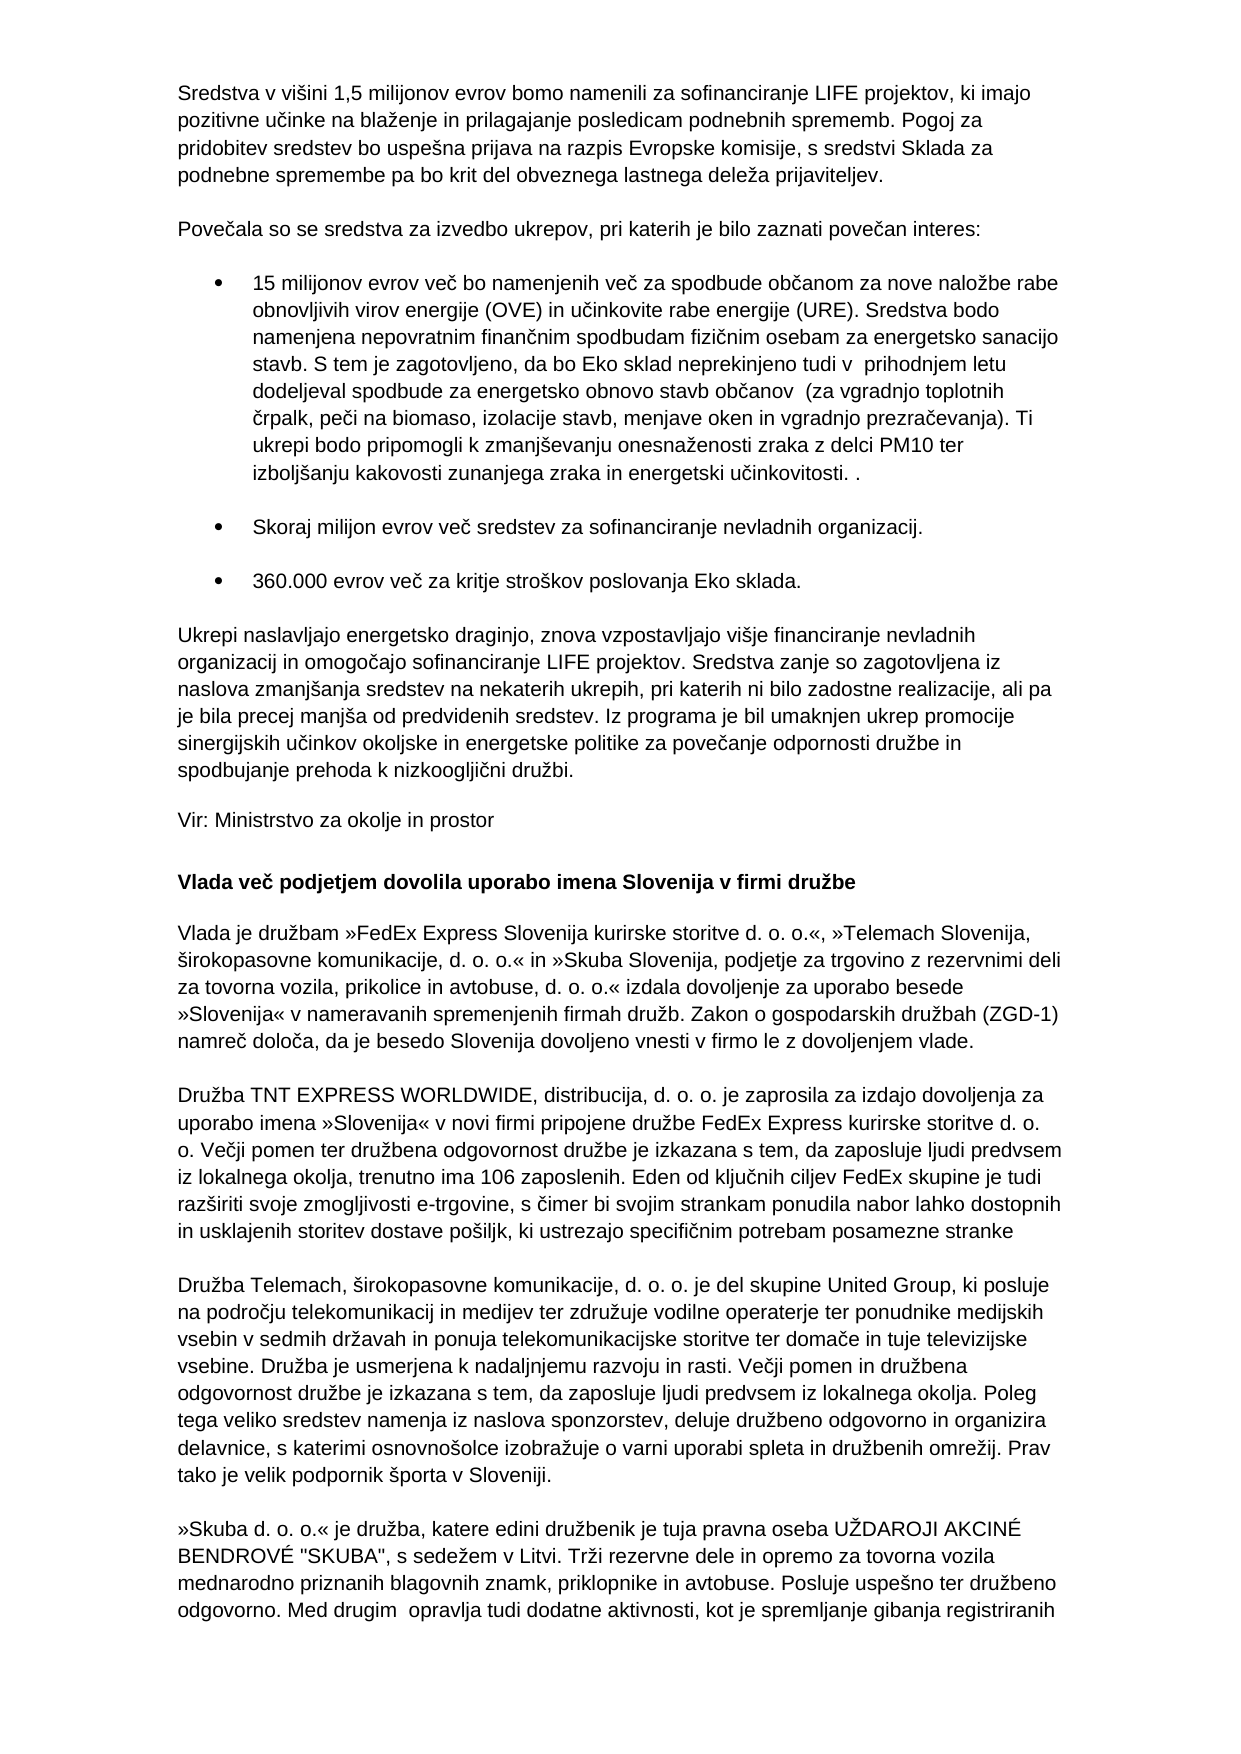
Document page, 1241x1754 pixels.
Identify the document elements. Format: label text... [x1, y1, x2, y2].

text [177, 1514, 1063, 1623]
subtitle Vlada več podjetjem dovolila uporabo imena Slovenija v firmi družbe [177, 870, 1063, 894]
text Povečala so se sredstva za izvedbo ukrepov, pri katerih je bilo zaznati povečan interes: [177, 214, 1063, 242]
list 15 milijonov evrov več bo namenjenih več za spodbude občanom za nove naložbe rabe obnovljivih virov energije (OVE) in učinkovite rabe energije (URE). Sredstva bodo namenjena nepovratnim finančnim spodbudam fizičnim osebam za energetsko sanacijo stavb. S tem je zagotovljeno, da bo Eko sklad neprekinjeno tudi v prihodnjem letu dodeljeval spodbude za energetsko obnovo stavb občanov (za vgradnjo toplotnih črpalk, peči na biomaso, izolacije stavb, menjave oken in vgradnjo prezračevanja). Ti ukrepi bodo pripomogli k zmanjševanju onesnaženosti zraka z delci PM10 ter izboljšanju kakovosti zunanjega zraka in energetski učinkovitosti. . [215, 269, 1063, 485]
list Skoraj milijon evrov več sredstev za sofinanciranje nevladnih organizacij. [215, 512, 1063, 539]
text Vir: Ministrstvo za okolje in prostor [177, 808, 1063, 832]
text Sredstva v višini 1,5 milijonov evrov bomo namenili za sofinanciranje LIFE projektov, ki imajo pozitivne učinke na blaženje in prilagajanje posledicam podnebnih sprememb. Pogoj za pridobitev sredstev bo uspešna prijava na razpis Evropske komisije, s sredstvi Sklada za podnebne spremembe pa bo krit del obveznega lastnega deleža prijaviteljev. [177, 79, 1063, 187]
text Družba Telemach, širokopasovne komunikacije, d. o. o. je del skupine United Group, ki posluje na področju telekomunikacij in medijev ter združuje vodilne operaterje ter ponudnike medijskih vsebin v sedmih državah in ponuja telekomunikacijske storitve ter domače in tuje televizijske vsebine. Družba je usmerjena k nadaljnjemu razvoju in rasti. Večji pomen in družbena odgovornost družbe je izkazana s tem, da zaposluje ljudi predvsem iz lokalnega okolja. Poleg tega veliko sredstev namenja iz naslova sponzorstev, deluje družbeno odgovorno in organizira delavnice, s katerimi osnovnošolce izobražuje o varni uporabi spleta in družbenih omrežij. Prav tako je velik podpornik športa v Sloveniji. [177, 1271, 1063, 1487]
text Vlada je družbam »FedEx Express Slovenija kurirske storitve d. o. o.«, »Telemach Slovenija, širokopasovne komunikacije, d. o. o.« in »Skuba Slovenija, podjetje za trgovino z rezervnimi deli za tovorna vozila, prikolice in avtobuse, d. o. o.« izdala dovoljenje za uporabo besede »Slovenija« v nameravanih spremenjenih firmah družb. Zakon o gospodarskih družbah (ZGD-1) namreč določa, da je besedo Slovenija dovoljeno vnesti v firmo le z dovoljenjem vlade. [177, 919, 1063, 1054]
text Ukrepi naslavljajo energetsko draginjo, znova vzpostavljajo višje financiranje nevladnih organizacij in omogočajo sofinanciranje LIFE projektov. Sredstva zanje so zagotovljena iz naslova zmanjšanja sredstev na nekaterih ukrepih, pri katerih ni bilo zadostne realizacije, ali pa je bila precej manjša od predvidenih sredstev. Iz programa je bil umaknjen ukrep promocije sinergijskih učinkov okoljske in energetske politike za povečanje odpornosti družbe in spodbujanje prehoda k nizkoogljični družbi. [177, 621, 1063, 783]
list 360.000 evrov več za kritje stroškov poslovanja Eko sklada. [215, 567, 1063, 594]
text Družba TNT EXPRESS WORLDWIDE, distribucija, d. o. o. je zaprosila za izdajo dovoljenja za uporabo imena »Slovenija« v novi firmi pripojene družbe FedEx Express kurirske storitve d. o. o. Večji pomen ter družbena odgovornost družbe je izkazana s tem, da zaposluje ljudi predvsem iz lokalnega okolja, trenutno ima 106 zaposlenih. Eden od ključnih ciljev FedEx skupine je tudi razširiti svoje zmogljivosti e-trgovine, s čimer bi svojim strankam ponudila nabor lahko dostopnih in usklajenih storitev dostave pošiljk, ki ustrezajo specifičnim potrebam posamezne stranke [177, 1081, 1063, 1244]
